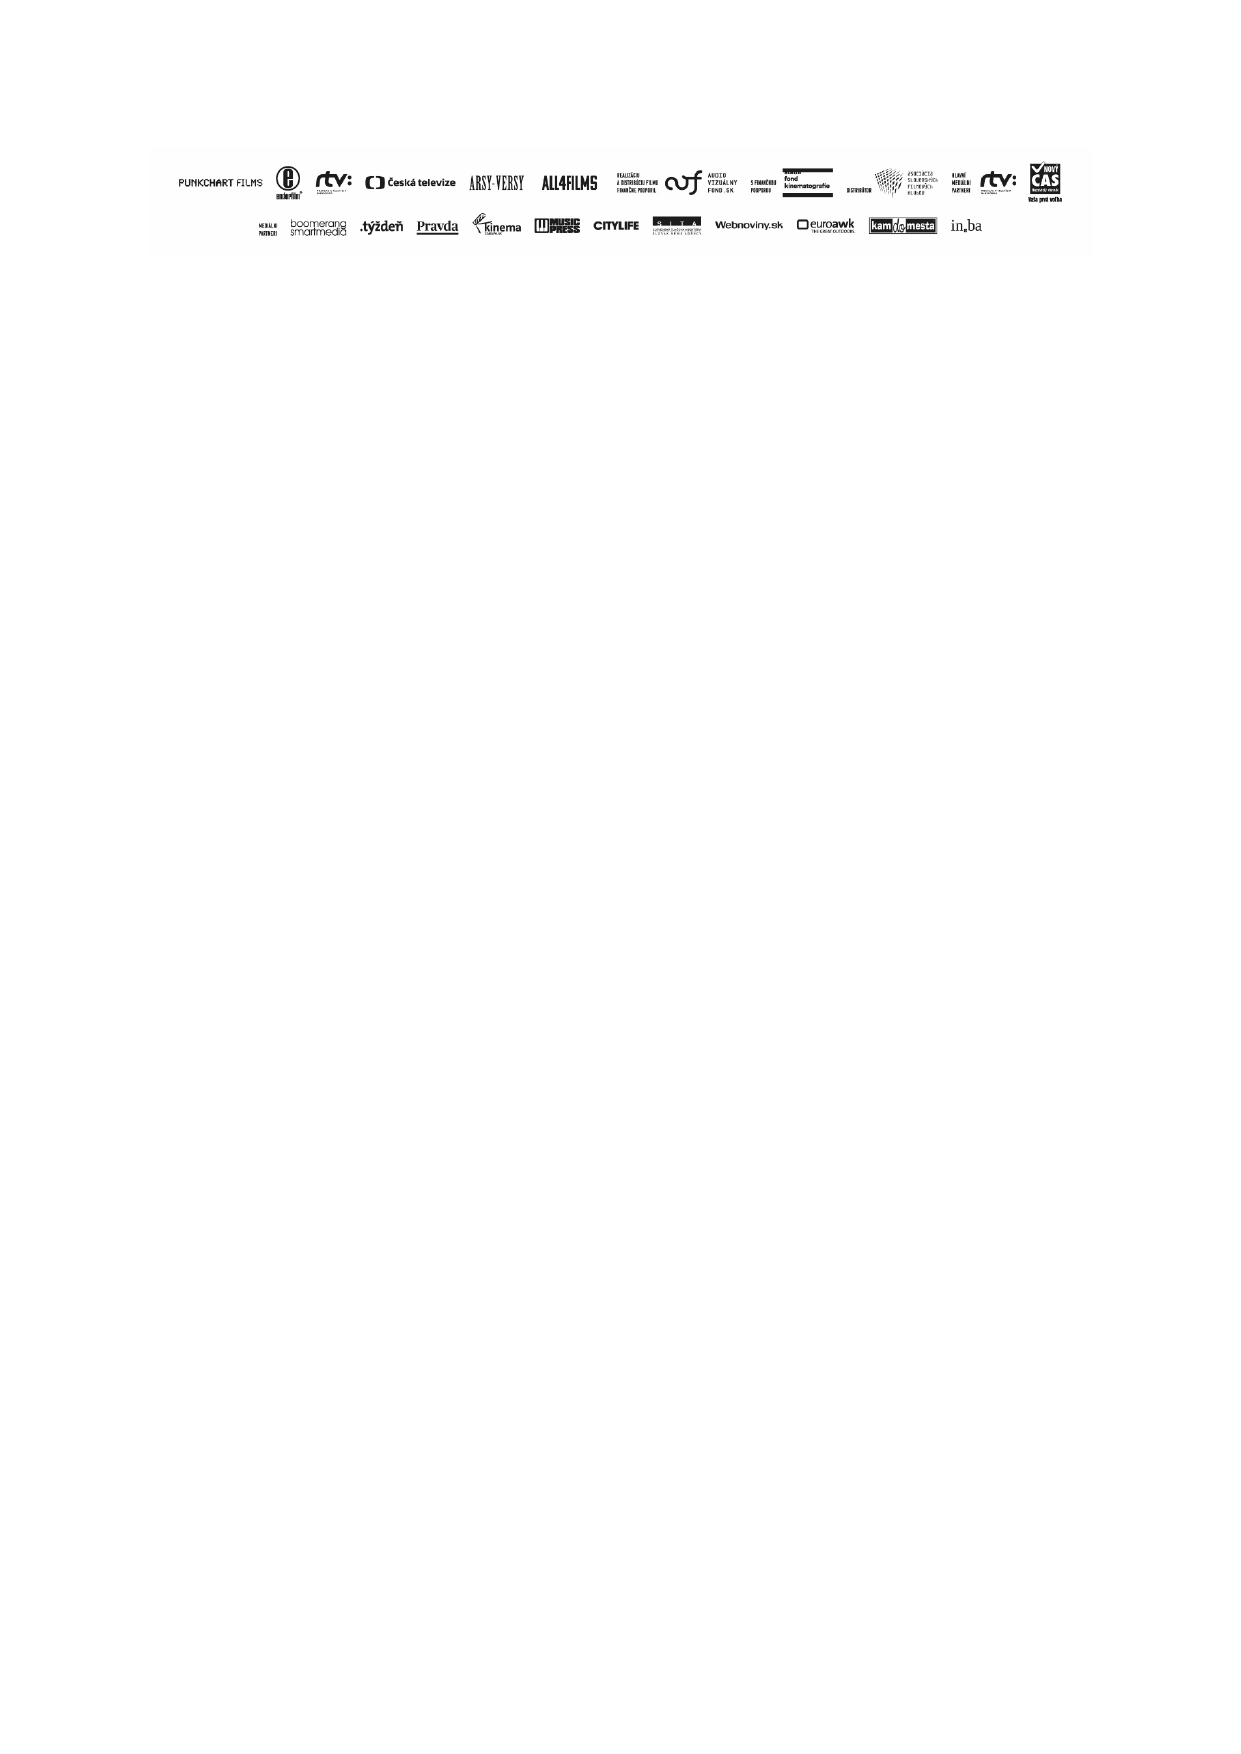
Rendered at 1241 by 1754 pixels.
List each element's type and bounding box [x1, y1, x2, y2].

picture [147, 147, 1093, 256]
